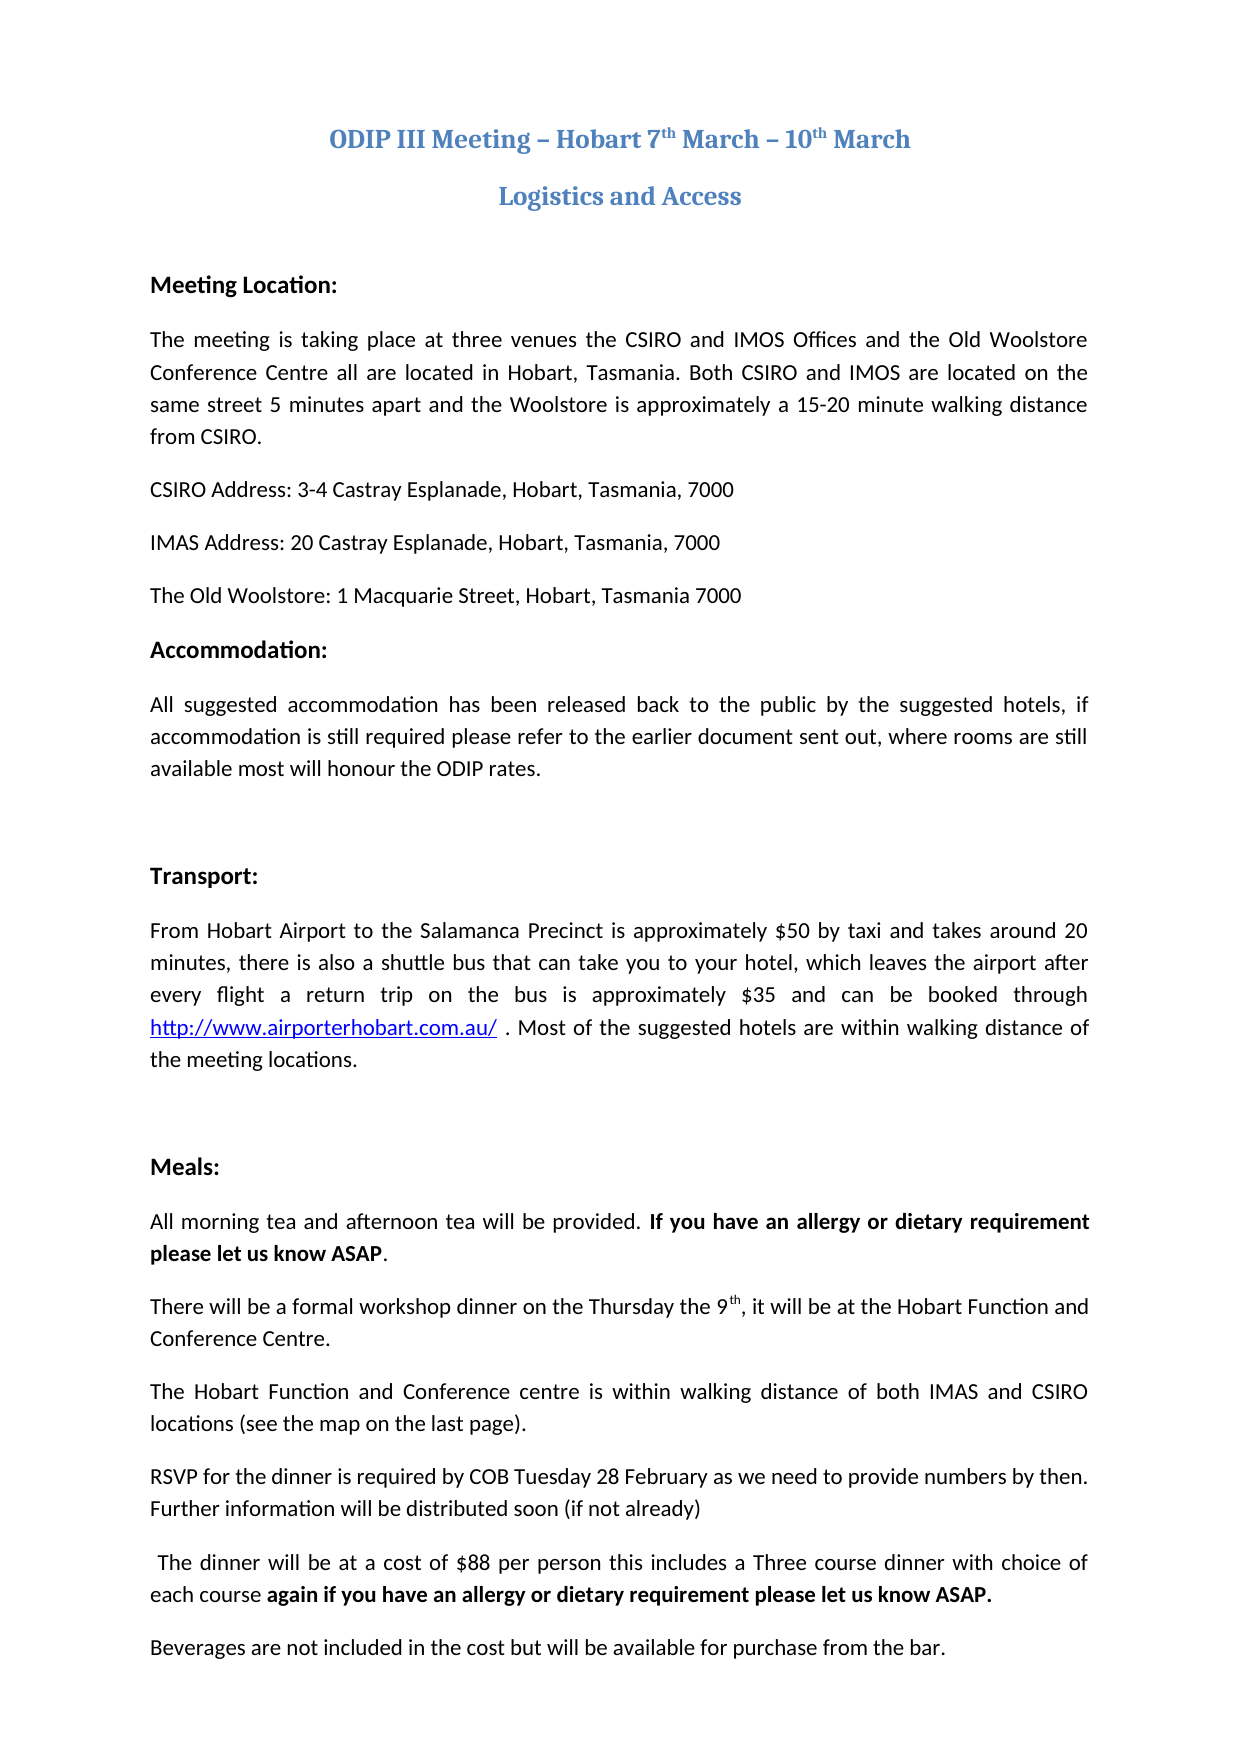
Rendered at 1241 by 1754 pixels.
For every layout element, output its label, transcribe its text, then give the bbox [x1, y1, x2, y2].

text There will be a formal workshop dinner on the Thursday the 9th, it will be at the Hobart Function and Conference Centre. [150, 1292, 1090, 1352]
text Beverages are not included in the cost but will be available for purchase from the bar. [150, 1633, 1090, 1661]
text All suggested accommodation has been released back to the public by the suggested hotels, if accommodation is still required please refer to the earlier document sent out, where rooms are still available most will honour the ODIP rates. [150, 690, 1090, 782]
text The Old Woolstore: 1 Macquarie Street, Hobart, Tasmania 7000 [150, 581, 1090, 609]
text Accommodation: [150, 634, 1090, 664]
text Meeting Location: [150, 269, 1090, 300]
text The Hobart Function and Conference centre is within walking distance of both IMAS and CSIRO locations (see the map on the last page). [150, 1377, 1090, 1437]
subtitle ODIP III Meeting – Hobart 7th March – 10th March [150, 124, 1090, 155]
subtitle Logistics and Access [150, 181, 1090, 212]
text The meeting is taking place at three venues the CSIRO and IMOS Offices and the Old Woolstore Conference Centre all are located in Hobart, Tasmania. Both CSIRO and IMOS are located on the same street 5 minutes apart and the Woolstore is approximately a 15-20 minute walking distance from CSIRO. [150, 325, 1090, 450]
text From Hobart Airport to the Salamanca Precinct is approximately $50 by taxi and takes around 20 minutes, there is also a shuttle bus that can take you to your hotel, which leaves the airport after every flight a return trip on the bus is approximately $35 and can be booked through http://www.airporterhobart.com.au/ . Most of the suggested hotels are within walking distance of the meeting locations. [150, 916, 1090, 1073]
text All morning tea and afternoon tea will be provided. If you have an allergy or dietary requirement please let us know ASAP. [150, 1207, 1090, 1267]
text RSVP for the dinner is required by COB Tuesday 28 February as we need to provide numbers by then. Further information will be distributed soon (if not already) [150, 1462, 1090, 1523]
text IMAS Address: 20 Castray Esplanade, Hobart, Tasmania, 7000 [150, 528, 1090, 556]
text CSIRO Address: 3-4 Castray Esplanade, Hobart, Tasmania, 7000 [150, 475, 1090, 503]
text Transport: [150, 860, 1090, 891]
text The dinner will be at a cost of $88 per person this includes a Three course dinner with choice of each course again if you have an allergy or dietary requirement please let us know ASAP. [150, 1548, 1090, 1608]
text Meals: [150, 1151, 1090, 1181]
